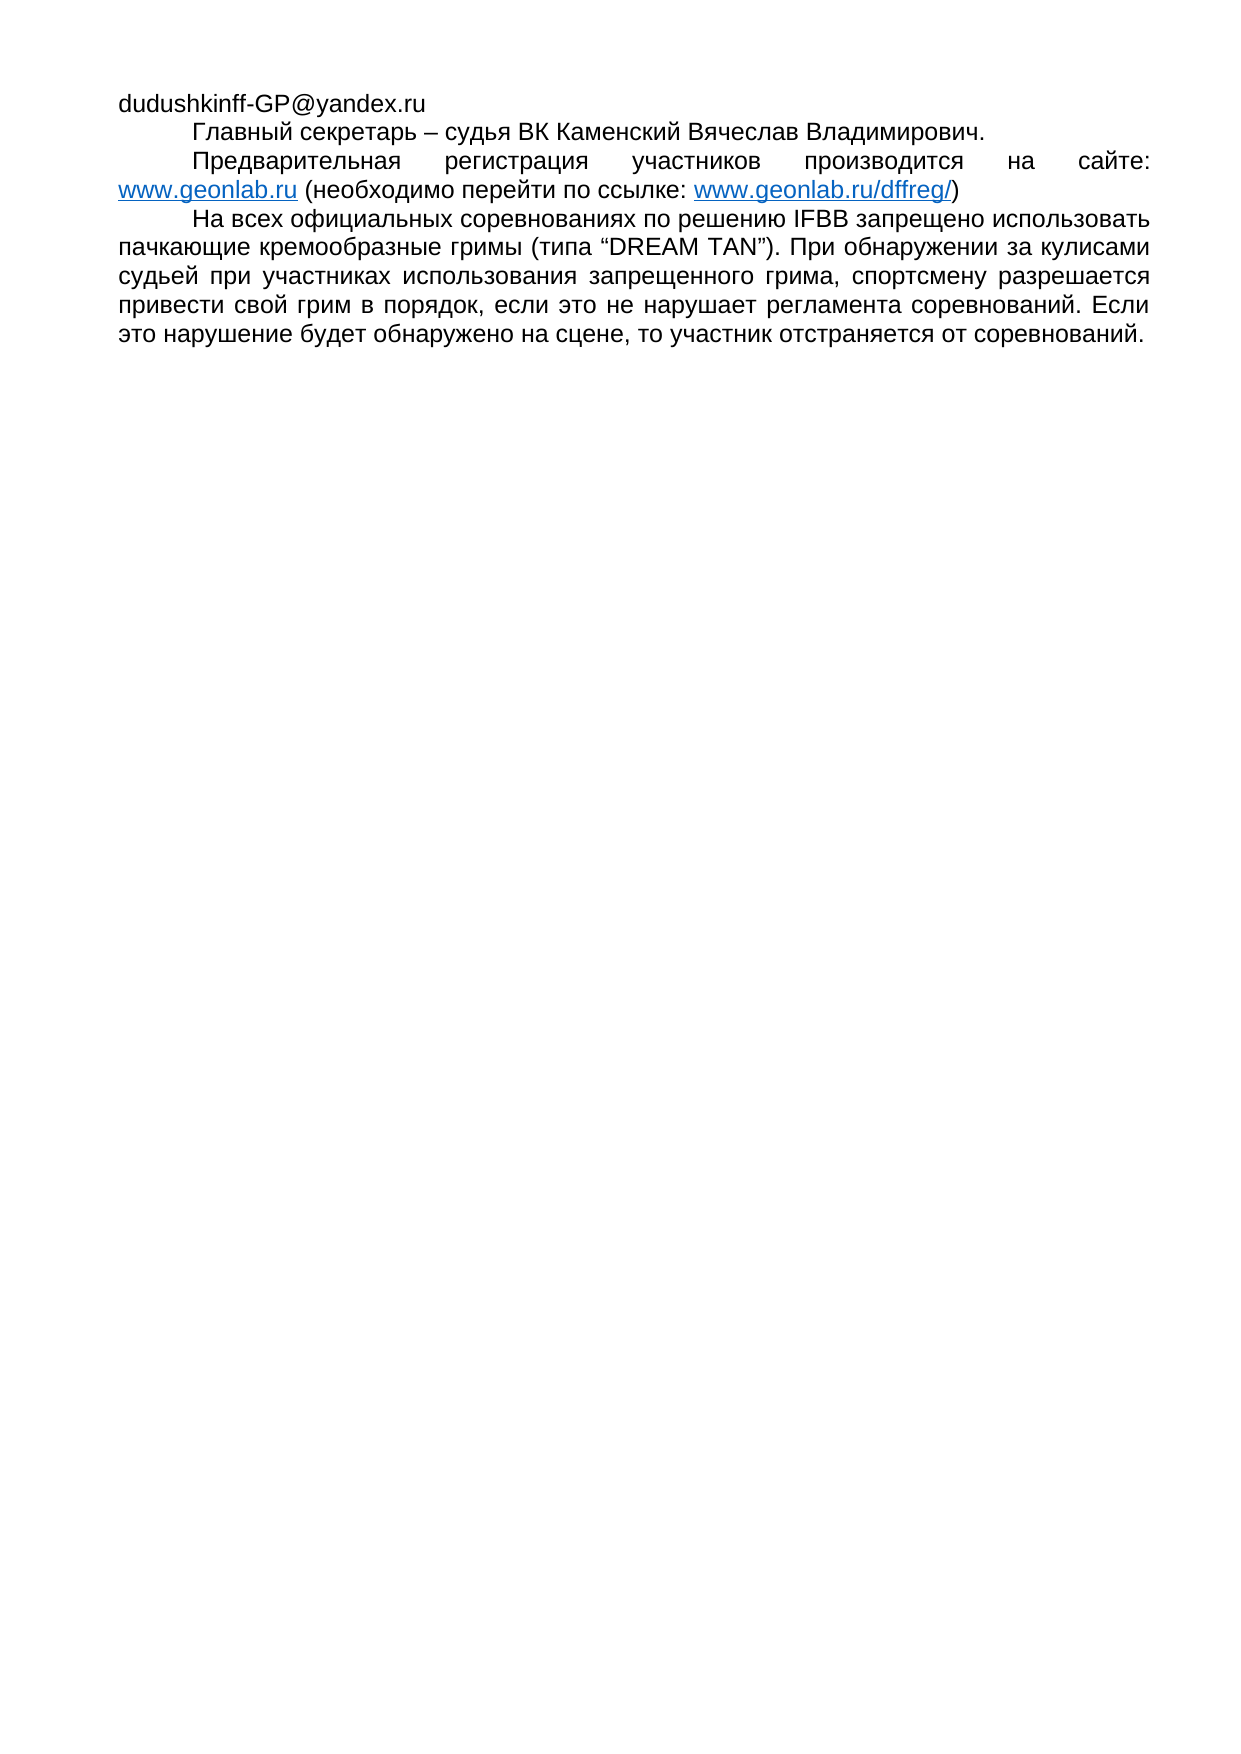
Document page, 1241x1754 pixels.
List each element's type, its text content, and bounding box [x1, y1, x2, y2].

text На всех официальных соревнованиях по решению IFBB запрещено использовать пачкающие кремообразные гримы (типа “DREAM TAN”). При обнаружении за кулисами судьей при участниках использования запрещенного грима, спортсмену разрешается привести свой грим в порядок, если это не нарушает регламента соревнований. Если это нарушение будет обнаружено на сцене, то участник отстраняется от соревнований. [118, 204, 1152, 347]
text Предварительная регистрация участников производится на сайте: www.geonlab.ru (необходимо перейти по ссылке: www.geonlab.ru/dffreg/) [118, 146, 1152, 204]
text dudushkinff-GP@yandex.ru [118, 89, 1152, 117]
text Главный секретарь – судья ВК Каменский Вячеслав Владимирович. [118, 117, 1152, 146]
